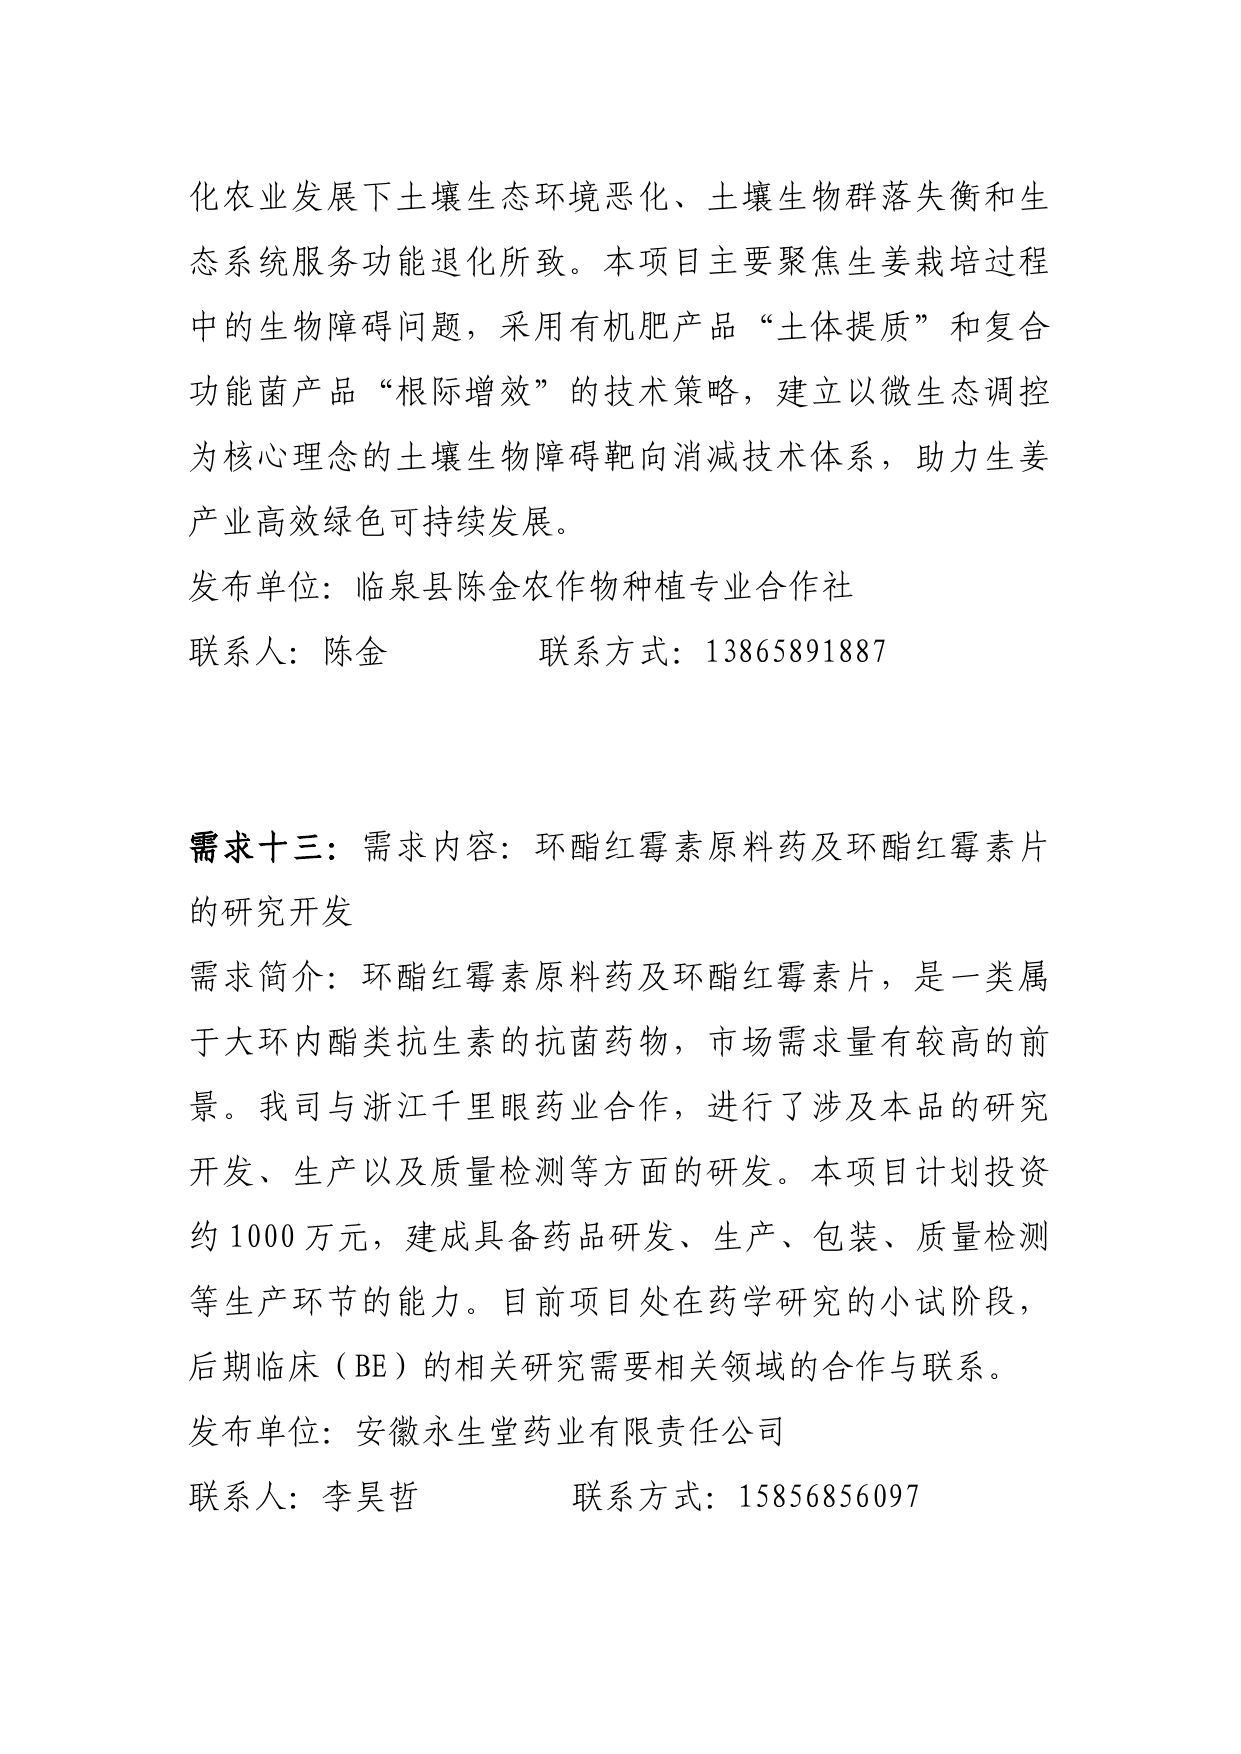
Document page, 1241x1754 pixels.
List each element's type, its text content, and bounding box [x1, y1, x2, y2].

text 需求简介：环酯红霉素原料药及环酯红霉素片，是一类属于大环内酯类抗生素的抗菌药物，市场需求量有较高的前景。我司与浙江千里眼药业合作，进行了涉及本品的研究、开发、生产以及质量检测等方面的研发。本项目计划投资约1000万元，建成具备药品研发、生产、包装、质量检测等生产环节的能力。目前项目处在药学研究的小试阶段，后期临床（BE）的相关研究需要相关领域的合作与联系。 [187, 942, 1053, 1397]
text 发布单位：安徽永生堂药业有限责任公司 [187, 1397, 1053, 1462]
text 联系人：陈金 联系方式：13865891887 [187, 617, 1053, 682]
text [187, 162, 1053, 552]
text 需求十三：需求内容：环酯红霉素原料药及环酯红霉素片的研究开发 [187, 812, 1053, 942]
text 发布单位：临泉县陈金农作物种植专业合作社 [187, 552, 1053, 617]
text 联系人：李昊哲 联系方式：15856856097 [187, 1462, 1053, 1527]
